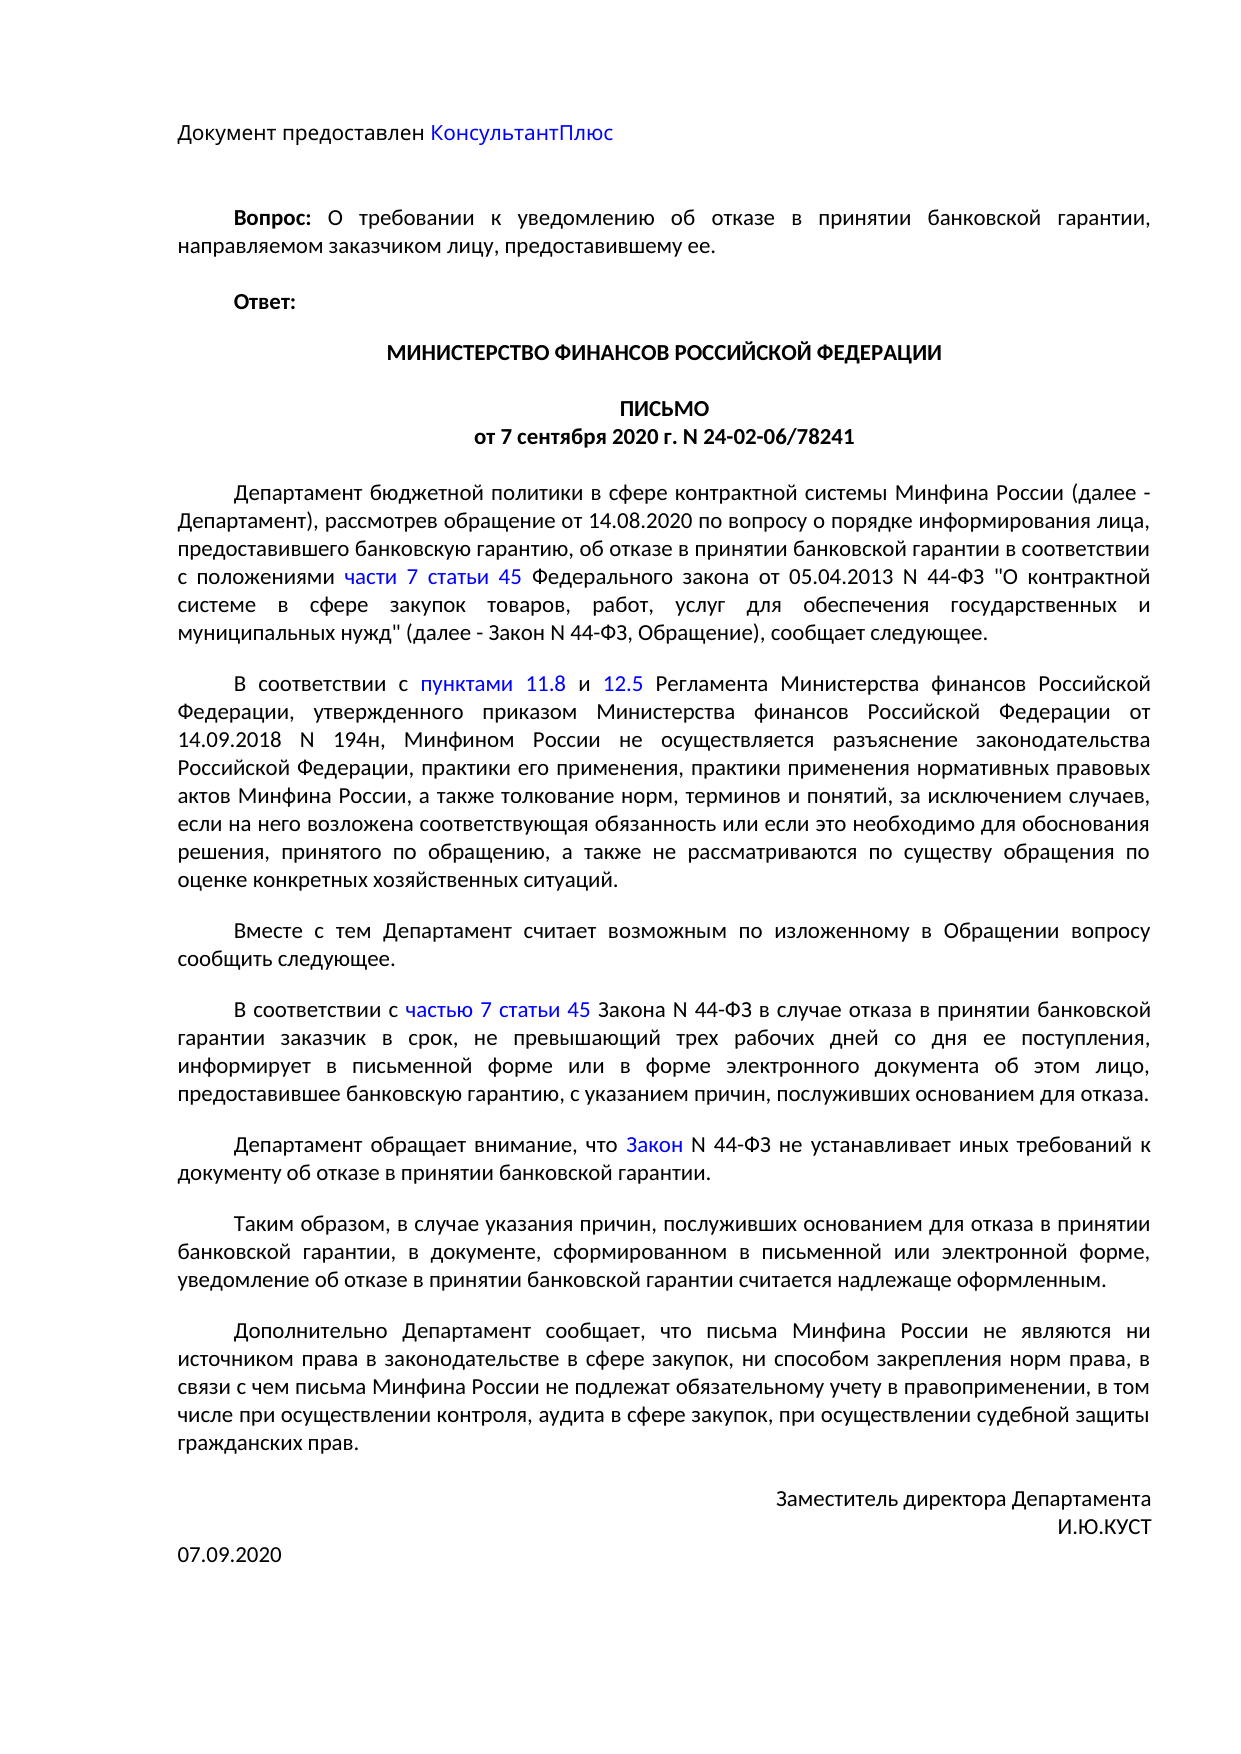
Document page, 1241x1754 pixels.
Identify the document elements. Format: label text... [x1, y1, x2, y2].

text Департамент бюджетной политики в сфере контрактной системы Минфина России (далее - Департамент), рассмотрев обращение от 14.08.2020 по вопросу о порядке информирования лица, предоставившего банковскую гарантию, об отказе в принятии банковской гарантии в соответствии с положениями части 7 статьи 45 Федерального закона от 05.04.2013 N 44-ФЗ "О контрактной системе в сфере закупок товаров, работ, услуг для обеспечения государственных и муниципальных нужд" (далее - Закон N 44-ФЗ, Обращение), сообщает следующее. [177, 478, 1152, 646]
title от 7 сентября 2020 г. N 24-02-06/78241 [177, 422, 1152, 450]
text Таким образом, в случае указания причин, послуживших основанием для отказа в принятии банковской гарантии, в документе, сформированном в письменной или электронной форме, уведомление об отказе в принятии банковской гарантии считается надлежаще оформленным. [177, 1209, 1152, 1293]
text И.Ю.КУСТ [177, 1512, 1152, 1540]
text Дополнительно Департамент сообщает, что письма Минфина России не являются ни источником права в законодательстве в сфере закупок, ни способом закрепления норм права, в связи с чем письма Минфина России не подлежат обязательному учету в правоприменении, в том числе при осуществлении контроля, аудита в сфере закупок, при осуществлении судебной защиты гражданских прав. [177, 1316, 1152, 1456]
text Вопрос: О требовании к уведомлению об отказе в принятии банковской гарантии, направляемом заказчиком лицу, предоставившему ее. [177, 203, 1152, 259]
text Заместитель директора Департамента [177, 1484, 1152, 1512]
text Вместе с тем Департамент считает возможным по изложенному в Обращении вопросу сообщить следующее. [177, 916, 1152, 972]
text Департамент обращает внимание, что Закон N 44-ФЗ не устанавливает иных требований к документу об отказе в принятии банковской гарантии. [177, 1130, 1152, 1186]
text 07.09.2020 [177, 1540, 1152, 1568]
title МИНИСТЕРСТВО ФИНАНСОВ РОССИЙСКОЙ ФЕДЕРАЦИИ [177, 338, 1152, 366]
text В соответствии с пунктами 11.8 и 12.5 Регламента Министерства финансов Российской Федерации, утвержденного приказом Министерства финансов Российской Федерации от 14.09.2018 N 194н, Минфином России не осуществляется разъяснение законодательства Российской Федерации, практики его применения, практики применения нормативных правовых актов Минфина России, а также толкование норм, терминов и понятий, за исключением случаев, если на него возложена соответствующая обязанность или если это необходимо для обоснования решения, принятого по обращению, а также не рассматриваются по существу обращения по оценке конкретных хозяйственных ситуаций. [177, 669, 1152, 893]
text В соответствии с частью 7 статьи 45 Закона N 44-ФЗ в случае отказа в принятии банковской гарантии заказчик в срок, не превышающий трех рабочих дней со дня ее поступления, информирует в письменной форме или в форме электронного документа об этом лицо, предоставившее банковскую гарантию, с указанием причин, послуживших основанием для отказа. [177, 995, 1152, 1107]
title Документ предоставлен КонсультантПлюс [177, 118, 1152, 175]
text Ответ: [177, 287, 1152, 315]
title ПИСЬМО [177, 394, 1152, 422]
